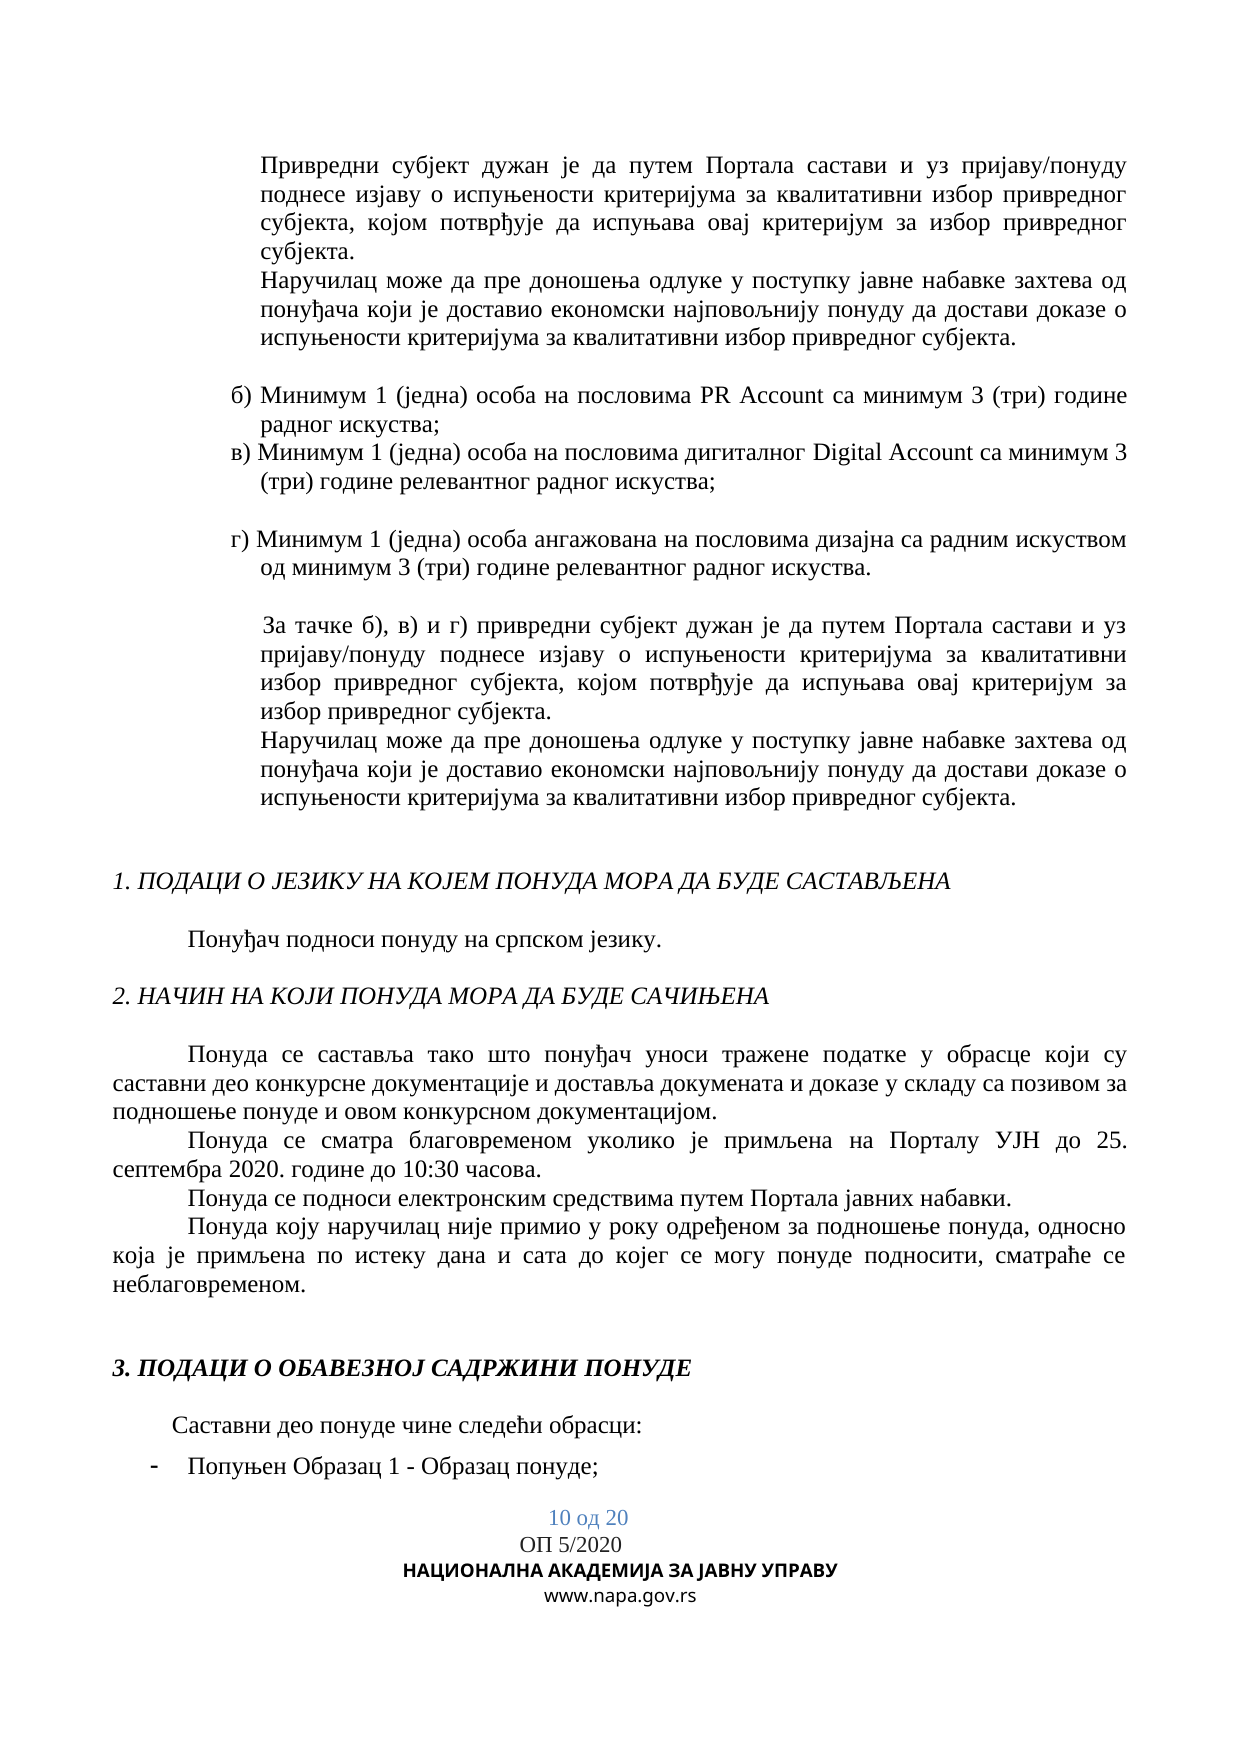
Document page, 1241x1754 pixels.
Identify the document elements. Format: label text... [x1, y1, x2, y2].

list Попуњен Образац 1 - Образац понуде; [150, 1451, 1128, 1480]
text Понуда коју наручилац није примио у року одређеном за подношење понуда, односно која је примљена по истеку дана и сата до којег се могу понуде подносити, сматраће се неблаговременом. [112, 1211, 1128, 1298]
text Наручилац може да пре доношења одлуке у поступку јавне набавке захтева од понуђача који је доставио економски најповољнију понуду да достави доказе о испуњености критеријума за квалитативни избор привредног субјекта. [260, 265, 1128, 351]
text Привредни субјект дужан је да путем Портала састави и уз пријаву/понуду поднесе изјаву о испуњености критеријума за квалитативни избор привредног субјекта, којом потврђује да испуњава овај критеријум за избор привредног субјекта. [260, 150, 1128, 265]
text б) Минимум 1 (једна) особа на пословима PR Account са минимум 3 (три) године радног искуства; [231, 380, 1128, 437]
text в) Минимум 1 (једна) особа на пословима дигиталног Digital Account са минимум 3 (три) године релевантног радног искуства; [231, 437, 1128, 495]
text 1. ПОДАЦИ О ЈЕЗИКУ НА КОЈЕМ ПОНУДА МОРА ДА БУДЕ САСТАВЉЕНА [112, 866, 1128, 895]
text Наручилац може да пре доношења одлуке у поступку јавне набавке захтева од понуђача који је доставио економски најповољнију понуду да достави доказе о испуњености критеријума за квалитативни избор привредног субјекта. [260, 725, 1128, 811]
text 2. НАЧИН НА КОЈИ ПОНУДА МОРА ДА БУДЕ САЧИЊЕНА [112, 981, 1128, 1010]
text Понуда се саставља тако што понуђач уноси тражене податке у обрасце који су саставни део конкурсне документације и доставља докумената и доказе у складу са позивом за подношење понуде и овом конкурсном документацијом. [112, 1039, 1128, 1125]
text Саставни део понуде чине следећи обрасци: [172, 1410, 1128, 1439]
text Понуда се сматра благовременом уколико је примљена на Порталу УЈН до 25. септембра 2020. године до 10:30 часова. [112, 1125, 1128, 1183]
text За тачке б), в) и г) привредни субјект дужан је да путем Портала састави и уз пријаву/понуду поднесе изјаву о испуњености критеријума за квалитативни избор привредног субјекта, којом потврђује да испуњава овај критеријум за избор привредног субјекта. [260, 610, 1128, 725]
text Понуђач подноси понуду на српском језику. [112, 924, 1128, 953]
text Понуда се подноси електронским средствима путем Портала јавних набавки. [112, 1183, 1128, 1211]
text 3. ПОДАЦИ О ОБАВЕЗНОЈ САДРЖИНИ ПОНУДЕ [112, 1353, 1128, 1381]
text г) Минимум 1 (једнa) особa ангажована на пословима дизајна са радним искуством од минимум 3 (три) године релевантног радног искуства. [231, 524, 1128, 581]
